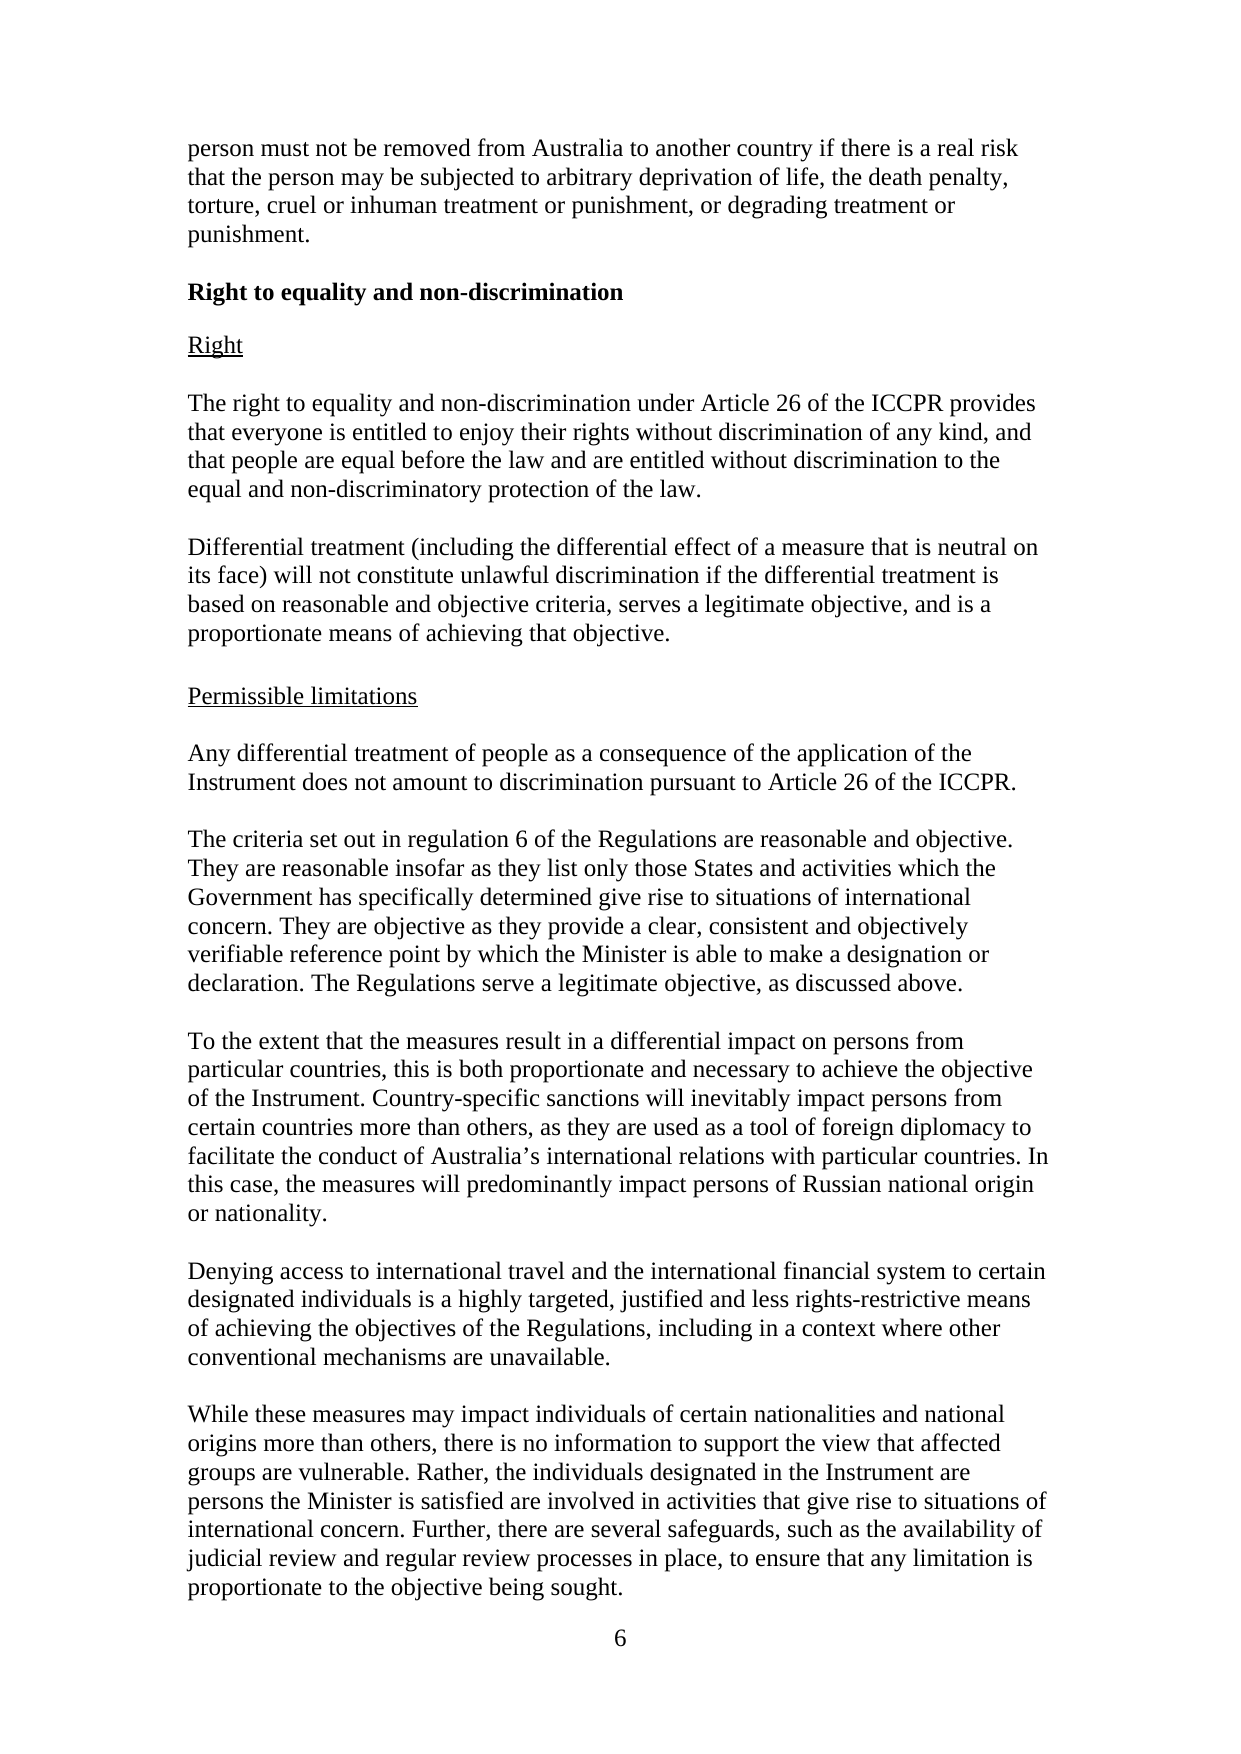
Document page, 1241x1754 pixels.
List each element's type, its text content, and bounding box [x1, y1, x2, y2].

text Right to equality and non-discrimination [187, 277, 1053, 305]
text Differential treatment (including the differential effect of a measure that is neutral on its face) will not constitute unlawful discrimination if the differential treatment is based on reasonable and objective criteria, serves a legitimate objective, and is a proportionate means of achieving that objective. [187, 532, 1053, 647]
text While these measures may impact individuals of certain nationalities and national origins more than others, there is no information to support the view that affected groups are vulnerable. Rather, the individuals designated in the Instrument are persons the Minister is satisfied are involved in activities that give rise to situations of international concern. Further, there are several safeguards, such as the availability of judicial review and regular review processes in place, to ensure that any limitation is proportionate to the objective being sought. [187, 1399, 1053, 1601]
text The right to equality and non-discrimination under Article 26 of the ICCPR provides that everyone is entitled to enjoy their rights without discrimination of any kind, and that people are equal before the law and are entitled without discrimination to the equal and non-discriminatory protection of the law. [187, 388, 1053, 503]
text To the extent that the measures result in a differential impact on persons from particular countries, this is both proportionate and necessary to achieve the objective of the Instrument. Country-specific sanctions will inevitably impact persons from certain countries more than others, as they are used as a tool of foreign diplomacy to facilitate the conduct of Australia’s international relations with particular countries. In this case, the measures will predominantly impact persons of Russian national origin or nationality. [187, 1026, 1053, 1227]
text Permissible limitations [187, 681, 1053, 709]
text The criteria set out in regulation 6 of the Regulations are reasonable and objective. They are reasonable insofar as they list only those States and activities which the Government has specifically determined give rise to situations of international concern. They are objective as they provide a clear, consistent and objectively verifiable reference point by which the Minister is able to make a designation or declaration. The Regulations serve a legitimate objective, as discussed above. [187, 824, 1053, 997]
text Any differential treatment of people as a consequence of the application of the Instrument does not amount to discrimination pursuant to Article 26 of the ICCPR. [187, 738, 1053, 796]
text Right [187, 330, 1053, 359]
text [187, 133, 1053, 248]
text Denying access to international travel and the international financial system to certain designated individuals is a highly targeted, justified and less rights-restrictive means of achieving the objectives of the Regulations, including in a context where other conventional mechanisms are unavailable. [187, 1256, 1053, 1371]
